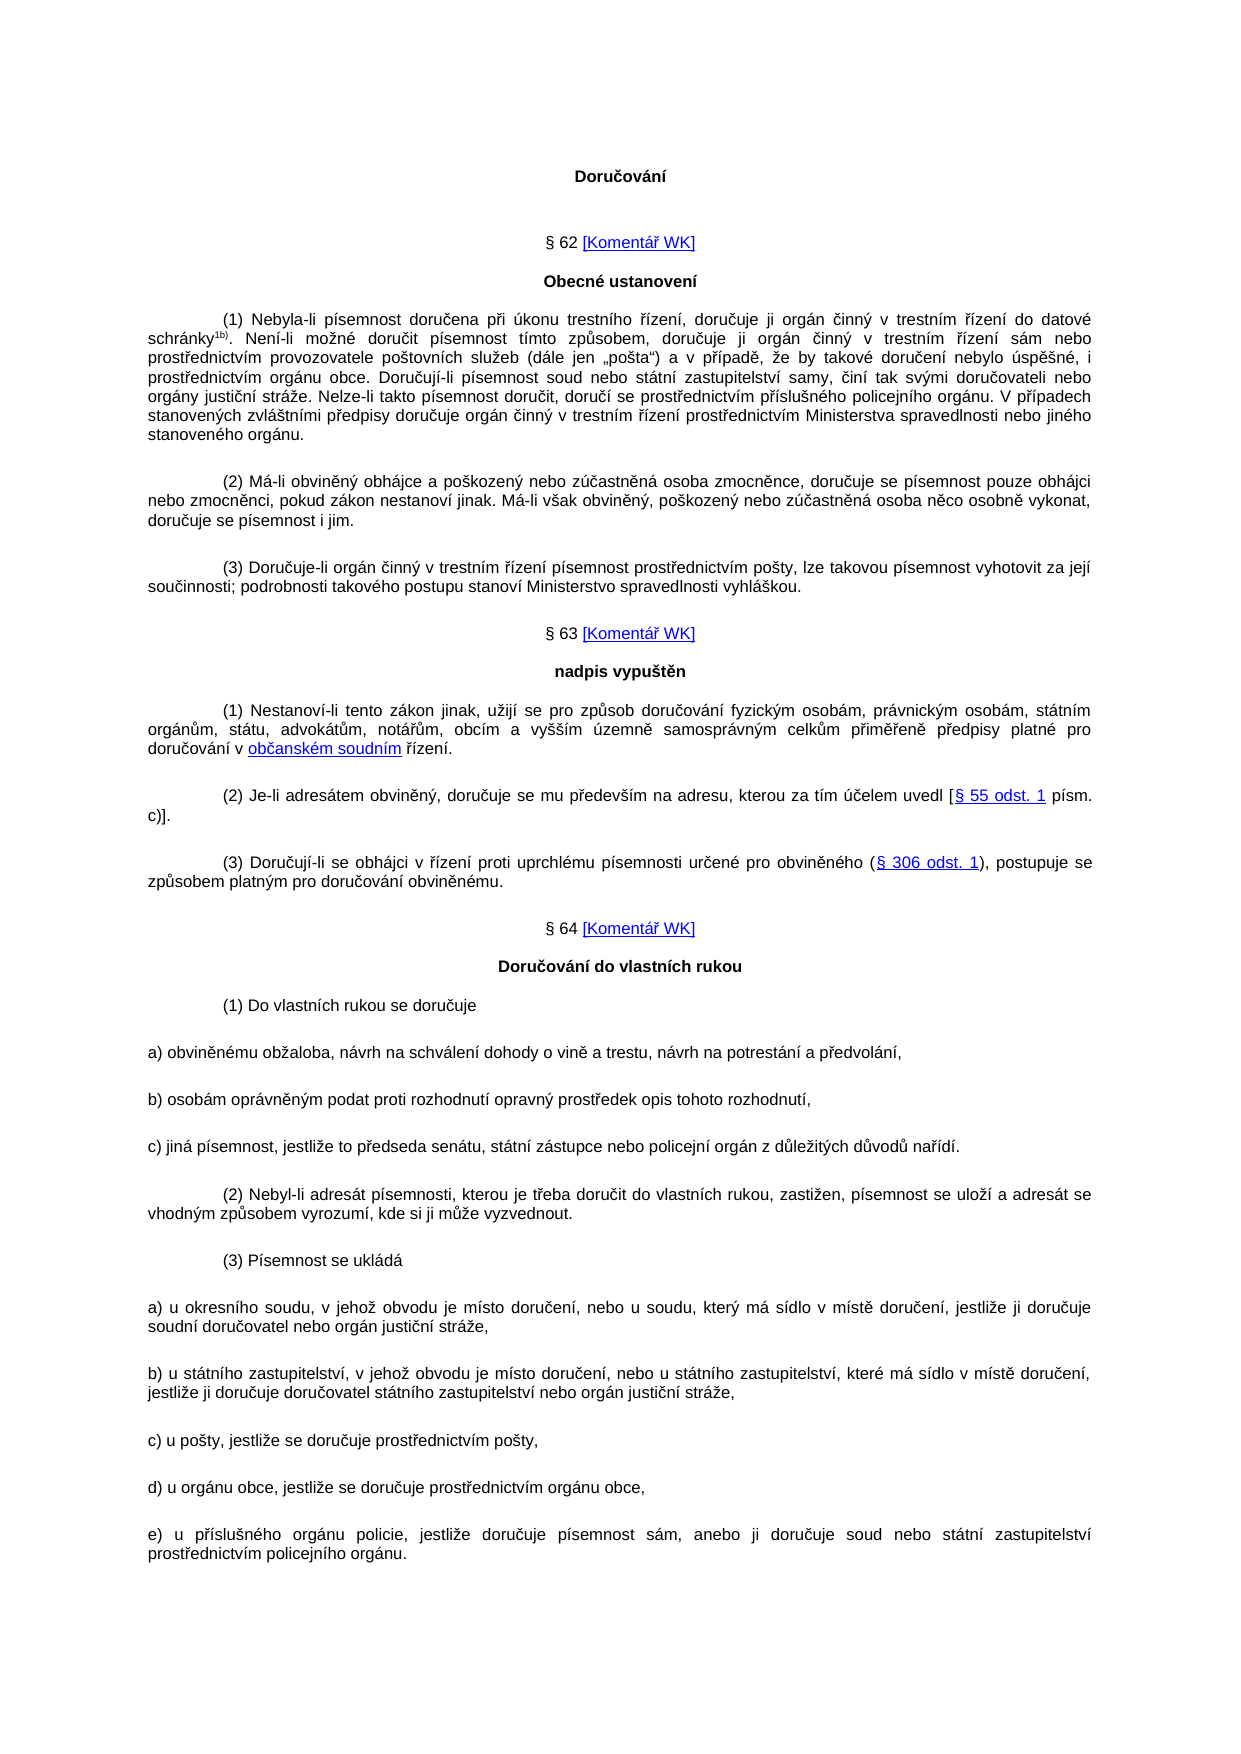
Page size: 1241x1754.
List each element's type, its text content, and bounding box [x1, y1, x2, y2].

text § 63 [Komentář WK] [148, 624, 1092, 643]
text (2) Je-li adresátem obviněný, doručuje se mu především na adresu, kterou za tím účelem uvedl [§ 55 odst. 1 písm. c)]. [148, 786, 1092, 824]
text nadpis vypuštěn [148, 662, 1092, 681]
text d) u orgánu obce, jestliže se doručuje prostřednictvím orgánu obce, [148, 1478, 1092, 1497]
text (1) Do vlastních rukou se doručuje [148, 996, 1092, 1015]
text b) osobám oprávněným podat proti rozhodnutí opravný prostředek opis tohoto rozhodnutí, [148, 1090, 1092, 1109]
text a) u okresního soudu, v jehož obvodu je místo doručení, nebo u soudu, který má sídlo v místě doručení, jestliže ji doručuje soudní doručovatel nebo orgán justiční stráže, [148, 1298, 1092, 1336]
text (2) Nebyl-li adresát písemnosti, kterou je třeba doručit do vlastních rukou, zastižen, písemnost se uloží a adresát se vhodným způsobem vyrozumí, kde si ji může vyzvednout. [148, 1184, 1092, 1223]
text § 62 [Komentář WK] [148, 233, 1092, 252]
text b) u státního zastupitelství, v jehož obvodu je místo doručení, nebo u státního zastupitelství, které má sídlo v místě doručení, jestliže ji doručuje doručovatel státního zastupitelství nebo orgán justiční stráže, [148, 1364, 1092, 1402]
text a) obviněnému obžaloba, návrh na schválení dohody o vině a trestu, návrh na potrestání a předvolání, [148, 1043, 1092, 1062]
text (1) Nestanoví-li tento zákon jinak, užijí se pro způsob doručování fyzickým osobám, právnickým osobám, státním orgánům, státu, advokátům, notářům, obcím a vyšším územně samosprávným celkům přiměřeně předpisy platné pro doručování v občanském soudním řízení. [148, 701, 1092, 758]
text (3) Doručuje-li orgán činný v trestním řízení písemnost prostřednictvím pošty, lze takovou písemnost vyhotovit za její součinnosti; podrobnosti takového postupu stanoví Ministerstvo spravedlnosti vyhláškou. [148, 558, 1092, 596]
text § 64 [Komentář WK] [148, 919, 1092, 938]
text (3) Písemnost se ukládá [148, 1251, 1092, 1270]
text c) jiná písemnost, jestliže to předseda senátu, státní zástupce nebo policejní orgán z důležitých důvodů nařídí. [148, 1137, 1092, 1156]
text (1) Nebyla-li písemnost doručena při úkonu trestního řízení, doručuje ji orgán činný v trestním řízení do datové schránky1b). Není-li možné doručit písemnost tímto způsobem, doručuje ji orgán činný v trestním řízení sám nebo prostřednictvím provozovatele poštovních služeb (dále jen „pošta“) a v případě, že by takové doručení nebylo úspěšné, i prostřednictvím orgánu obce. Doručují-li písemnost soud nebo státní zastupitelství samy, činí tak svými doručovateli nebo orgány justiční stráže. Nelze-li takto písemnost doručit, doručí se prostřednictvím příslušného policejního orgánu. V případech stanovených zvláštními předpisy doručuje orgán činný v trestním řízení prostřednictvím Ministerstva spravedlnosti nebo jiného stanoveného orgánu. [148, 310, 1092, 444]
text Obecné ustanovení [148, 272, 1092, 291]
text (3) Doručují-li se obhájci v řízení proti uprchlému písemnosti určené pro obviněného (§ 306 odst. 1), postupuje se způsobem platným pro doručování obviněnému. [148, 852, 1092, 891]
text (2) Má-li obviněný obhájce a poškozený nebo zúčastněná osoba zmocněnce, doručuje se písemnost pouze obhájci nebo zmocněnci, pokud zákon nestanoví jinak. Má-li však obviněný, poškozený nebo zúčastněná osoba něco osobně vykonat, doručuje se písemnost i jim. [148, 472, 1092, 529]
text c) u pošty, jestliže se doručuje prostřednictvím pošty, [148, 1431, 1092, 1450]
text Doručování [148, 167, 1092, 186]
text Doručování do vlastních rukou [148, 957, 1092, 976]
text e) u příslušného orgánu policie, jestliže doručuje písemnost sám, anebo ji doručuje soud nebo státní zastupitelství prostřednictvím policejního orgánu. [148, 1525, 1092, 1563]
